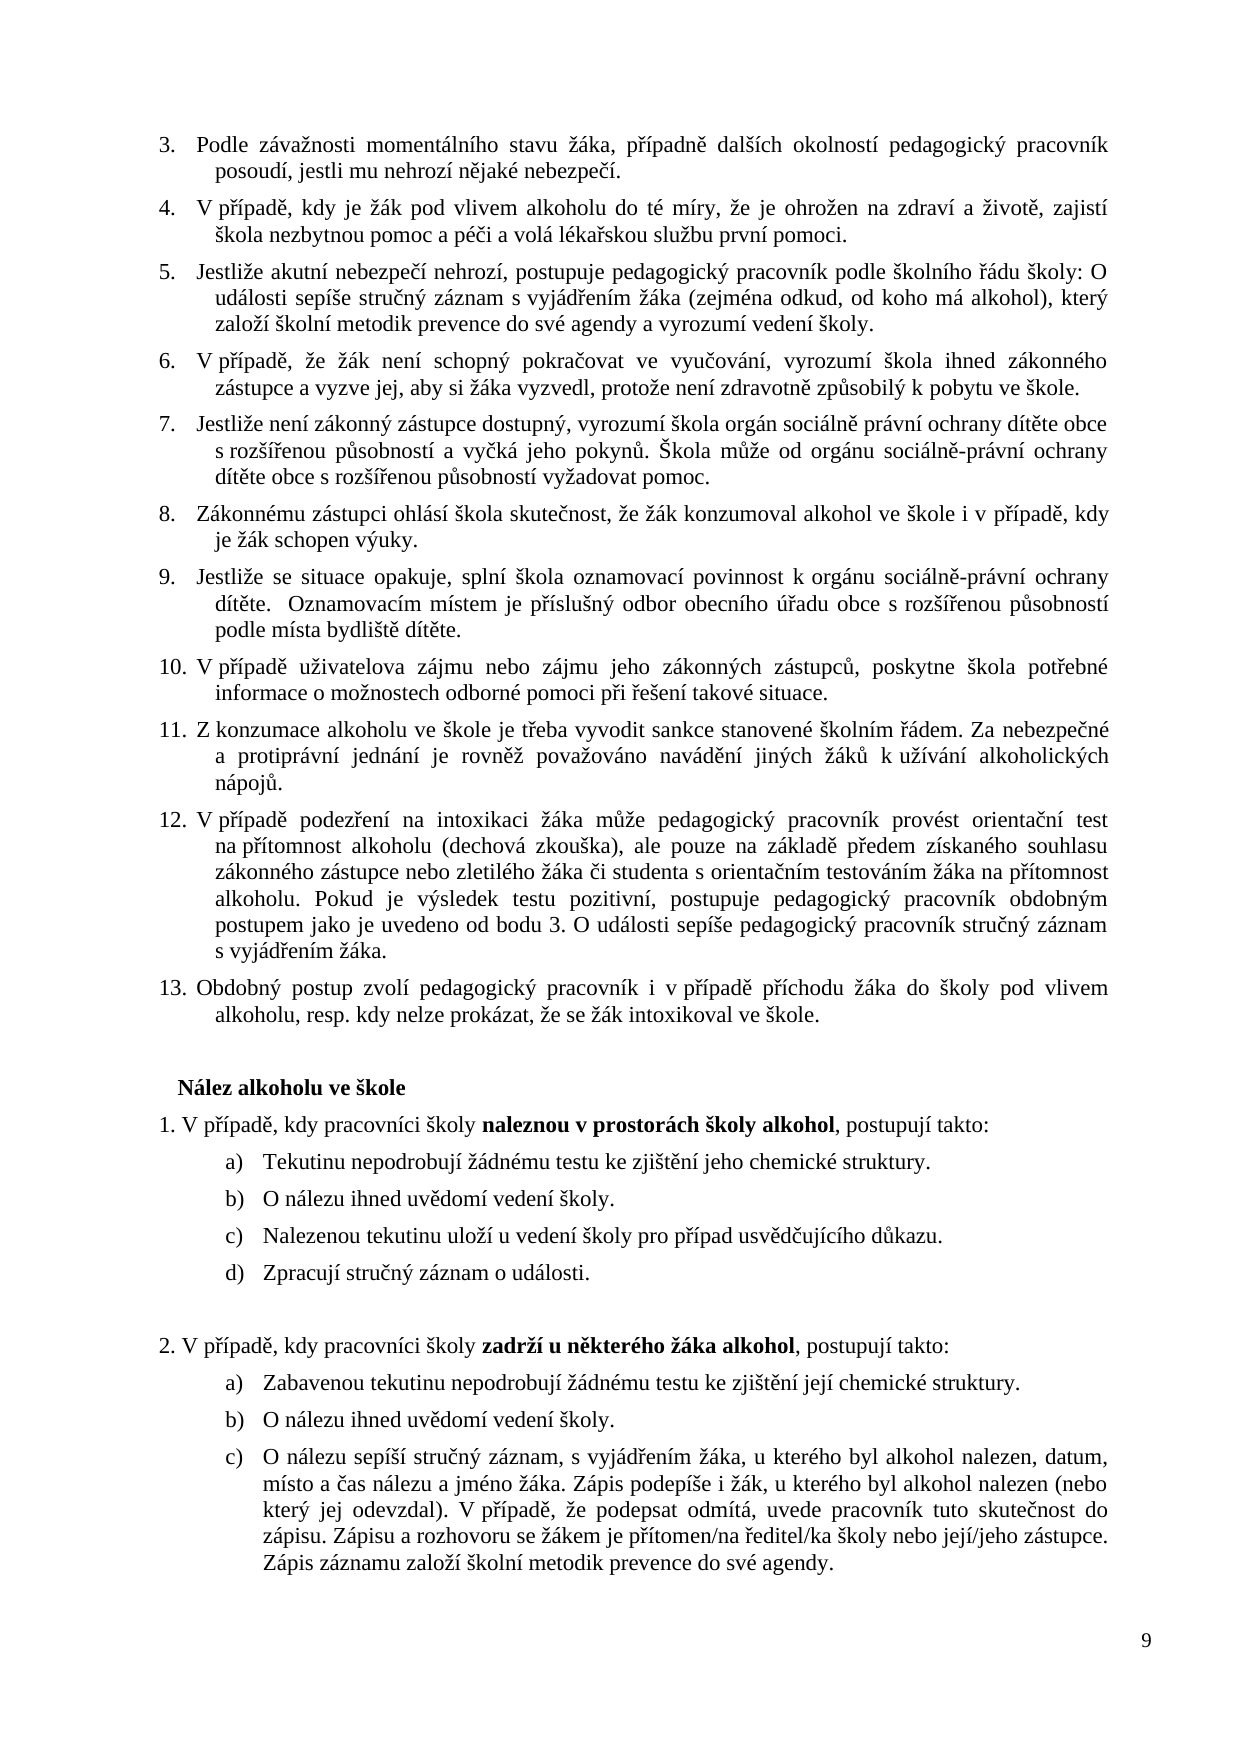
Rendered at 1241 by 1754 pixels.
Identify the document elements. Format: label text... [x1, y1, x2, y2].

text 2. V případě, kdy pracovníci školy zadrží u některého žáka alkohol, postupují takto: [158, 1333, 1109, 1359]
list Nalezenou tekutinu uloží u vedení školy pro případ usvědčujícího důkazu. [225, 1222, 1109, 1248]
list V případě, kdy je žák pod vlivem alkoholu do té míry, že je ohrožen na zdraví a životě, zajistí škola nezbytnou pomoc a péči a volá lékařskou službu první pomoci. [158, 194, 1109, 247]
list Zabavenou tekutinu nepodrobují žádnému testu ke zjištění její chemické struktury. [225, 1369, 1109, 1396]
list Z konzumace alkoholu ve škole je třeba vyvodit sankce stanovené školním řádem. Za nebezpečné a protiprávní jednání je rovněž považováno navádění jiných žáků k užívání alkoholických nápojů. [158, 716, 1109, 795]
list Tekutinu nepodrobují žádnému testu ke zjištění jeho chemické struktury. [225, 1148, 1109, 1174]
list V případě, že žák není schopný pokračovat ve vyučování, vyrozumí škola ihned zákonného zástupce a vyzve jej, aby si žáka vyzvedl, protože není zdravotně způsobilý k pobytu ve škole. [158, 347, 1109, 400]
list Podle závažnosti momentálního stavu žáka, případně dalších okolností pedagogický pracovník posoudí, jestli mu nehrozí nějaké nebezpečí. [158, 131, 1109, 184]
list Jestliže není zákonný zástupce dostupný, vyrozumí škola orgán sociálně právní ochrany dítěte obce s rozšířenou působností a vyčká jeho pokynů. Škola může od orgánu sociálně-právní ochrany dítěte obce s rozšířenou působností vyžadovat pomoc. [158, 411, 1109, 489]
list O nálezu ihned uvědomí vedení školy. [225, 1185, 1109, 1211]
list Zákonnému zástupci ohlásí škola skutečnost, že žák konzumoval alkohol ve škole i v případě, kdy je žák schopen výuky. [158, 500, 1109, 553]
text Nález alkoholu ve škole [177, 1074, 1109, 1101]
list Obdobný postup zvolí pedagogický pracovník i v případě příchodu žáka do školy pod vlivem alkoholu, resp. kdy nelze prokázat, že se žák intoxikoval ve škole. [158, 974, 1109, 1027]
list V případě uživatelova zájmu nebo zájmu jeho zákonných zástupců, poskytne škola potřebné informace o možnostech odborné pomoci při řešení takové situace. [158, 653, 1109, 706]
list V případě podezření na intoxikaci žáka může pedagogický pracovník provést orientační test na přítomnost alkoholu (dechová zkouška), ale pouze na základě předem získaného souhlasu zákonného zástupce nebo zletilého žáka či studenta s orientačním testováním žáka na přítomnost alkoholu. Pokud je výsledek testu pozitivní, postupuje pedagogický pracovník obdobným postupem jako je uvedeno od bodu 3. O události sepíše pedagogický pracovník stručný záznam s vyjádřením žáka. [158, 806, 1109, 964]
list Jestliže se situace opakuje, splní škola oznamovací povinnost k orgánu sociálně-právní ochrany dítěte. Oznamovacím místem je příslušný odbor obecního úřadu obce s rozšířenou působností podle místa bydliště dítěte. [158, 563, 1109, 642]
list Jestliže akutní nebezpečí nehrozí, postupuje pedagogický pracovník podle školního řádu školy: O události sepíše stručný záznam s vyjádřením žáka (zejména odkud, od koho má alkohol), který založí školní metodik prevence do své agendy a vyrozumí vedení školy. [158, 258, 1109, 337]
list Zpracují stručný záznam o události. [225, 1259, 1109, 1285]
list O nálezu sepíší stručný záznam, s vyjádřením žáka, u kterého byl alkohol nalezen, datum, místo a čas nálezu a jméno žáka. Zápis podepíše i žák, u kterého byl alkohol nalezen (nebo který jej odevzdal). V případě, že podepsat odmítá, uvede pracovník tuto skutečnost do zápisu. Zápisu a rozhovoru se žákem je přítomen/na ředitel/ka školy nebo její/jeho zástupce. Zápis záznamu založí školní metodik prevence do své agendy. [225, 1443, 1109, 1575]
text 1. V případě, kdy pracovníci školy naleznou v prostorách školy alkohol, postupují takto: [158, 1111, 1109, 1138]
list O nálezu ihned uvědomí vedení školy. [225, 1406, 1109, 1433]
